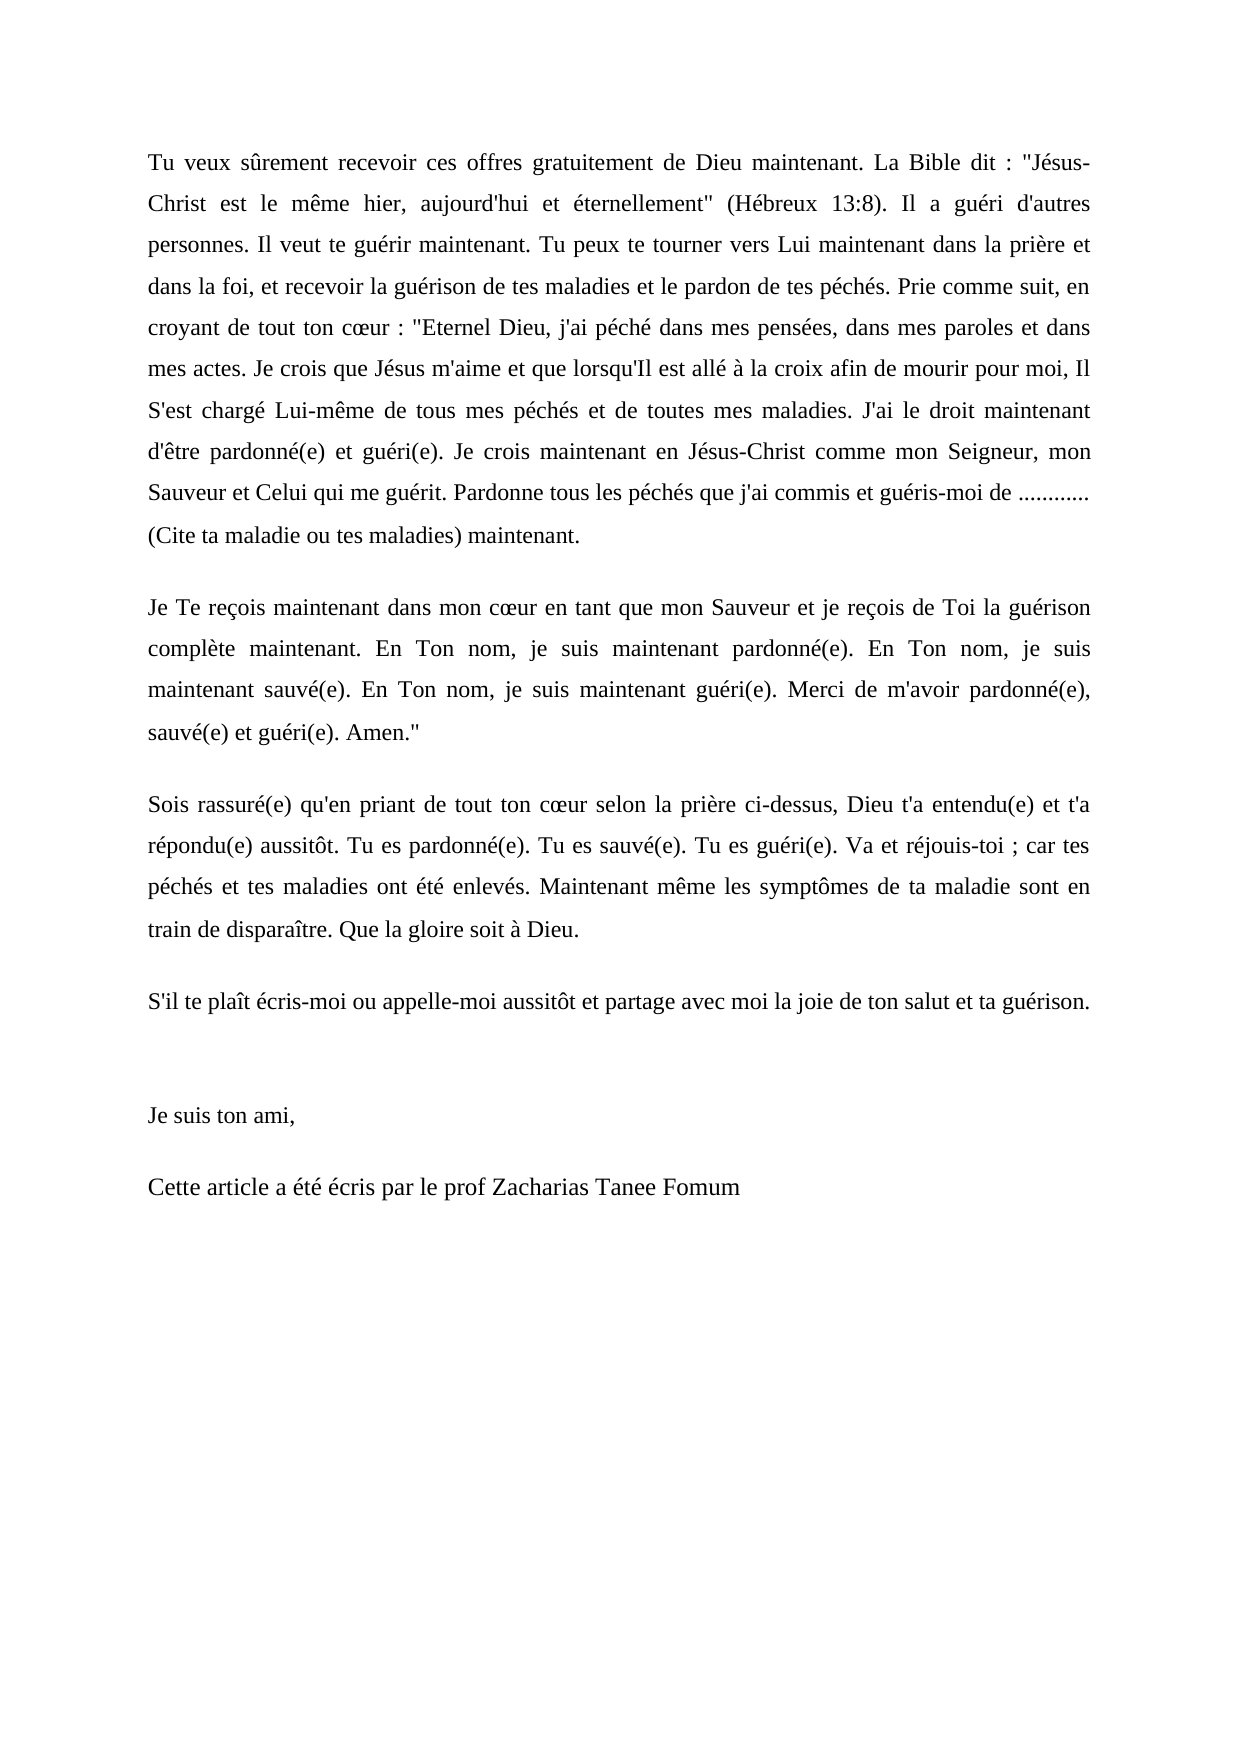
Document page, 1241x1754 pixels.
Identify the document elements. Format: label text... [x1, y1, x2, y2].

text Je suis ton ami, [148, 1101, 1093, 1128]
text Je Te reçois maintenant dans mon cœur en tant que mon Sauveur et je reçois de Toi la guérison complète maintenant. En Ton nom, je suis maintenant pardonné(e). En Ton nom, je suis maintenant sauvé(e). En Ton nom, je suis maintenant guéri(e). Merci de m'avoir pardonné(e), sauvé(e) et guéri(e). Amen." [148, 593, 1093, 746]
text Tu veux sûrement recevoir ces offres gratuitement de Dieu maintenant. La Bible dit : "Jésus-Christ est le même hier, aujourd'hui et éternellement" (Hébreux 13:8). Il a guéri d'autres personnes. Il veut te guérir maintenant. Tu peux te tourner vers Lui maintenant dans la prière et dans la foi, et recevoir la guérison de tes maladies et le pardon de tes péchés. Prie comme suit, en croyant de tout ton cœur : "Eternel Dieu, j'ai péché dans mes pensées, dans mes paroles et dans mes actes. Je crois que Jésus m'aime et que lorsqu'Il est allé à la croix afin de mourir pour moi, Il S'est chargé Lui-même de tous mes péchés et de toutes mes maladies. J'ai le droit maintenant d'être pardonné(e) et guéri(e). Je crois maintenant en Jésus-Christ comme mon Seigneur, mon Sauveur et Celui qui me guérit. Pardonne tous les péchés que j'ai commis et guéris-moi de ............ (Cite ta maladie ou tes maladies) maintenant. [148, 148, 1093, 549]
text Sois rassuré(e) qu'en priant de tout ton cœur selon la prière ci-dessus, Dieu t'a entendu(e) et t'a répondu(e) aussitôt. Tu es pardonné(e). Tu es sauvé(e). Tu es guéri(e). Va et réjouis-toi ; car tes péchés et tes maladies ont été enlevés. Maintenant même les symptômes de ta maladie sont en train de disparaître. Que la gloire soit à Dieu. [148, 790, 1093, 943]
text Cette article a été écris par le prof Zacharias Tanee Fomum [148, 1172, 1093, 1201]
text S'il te plaît écris-moi ou appelle-moi aussitôt et partage avec moi la joie de ton salut et ta guérison. [148, 987, 1093, 1014]
